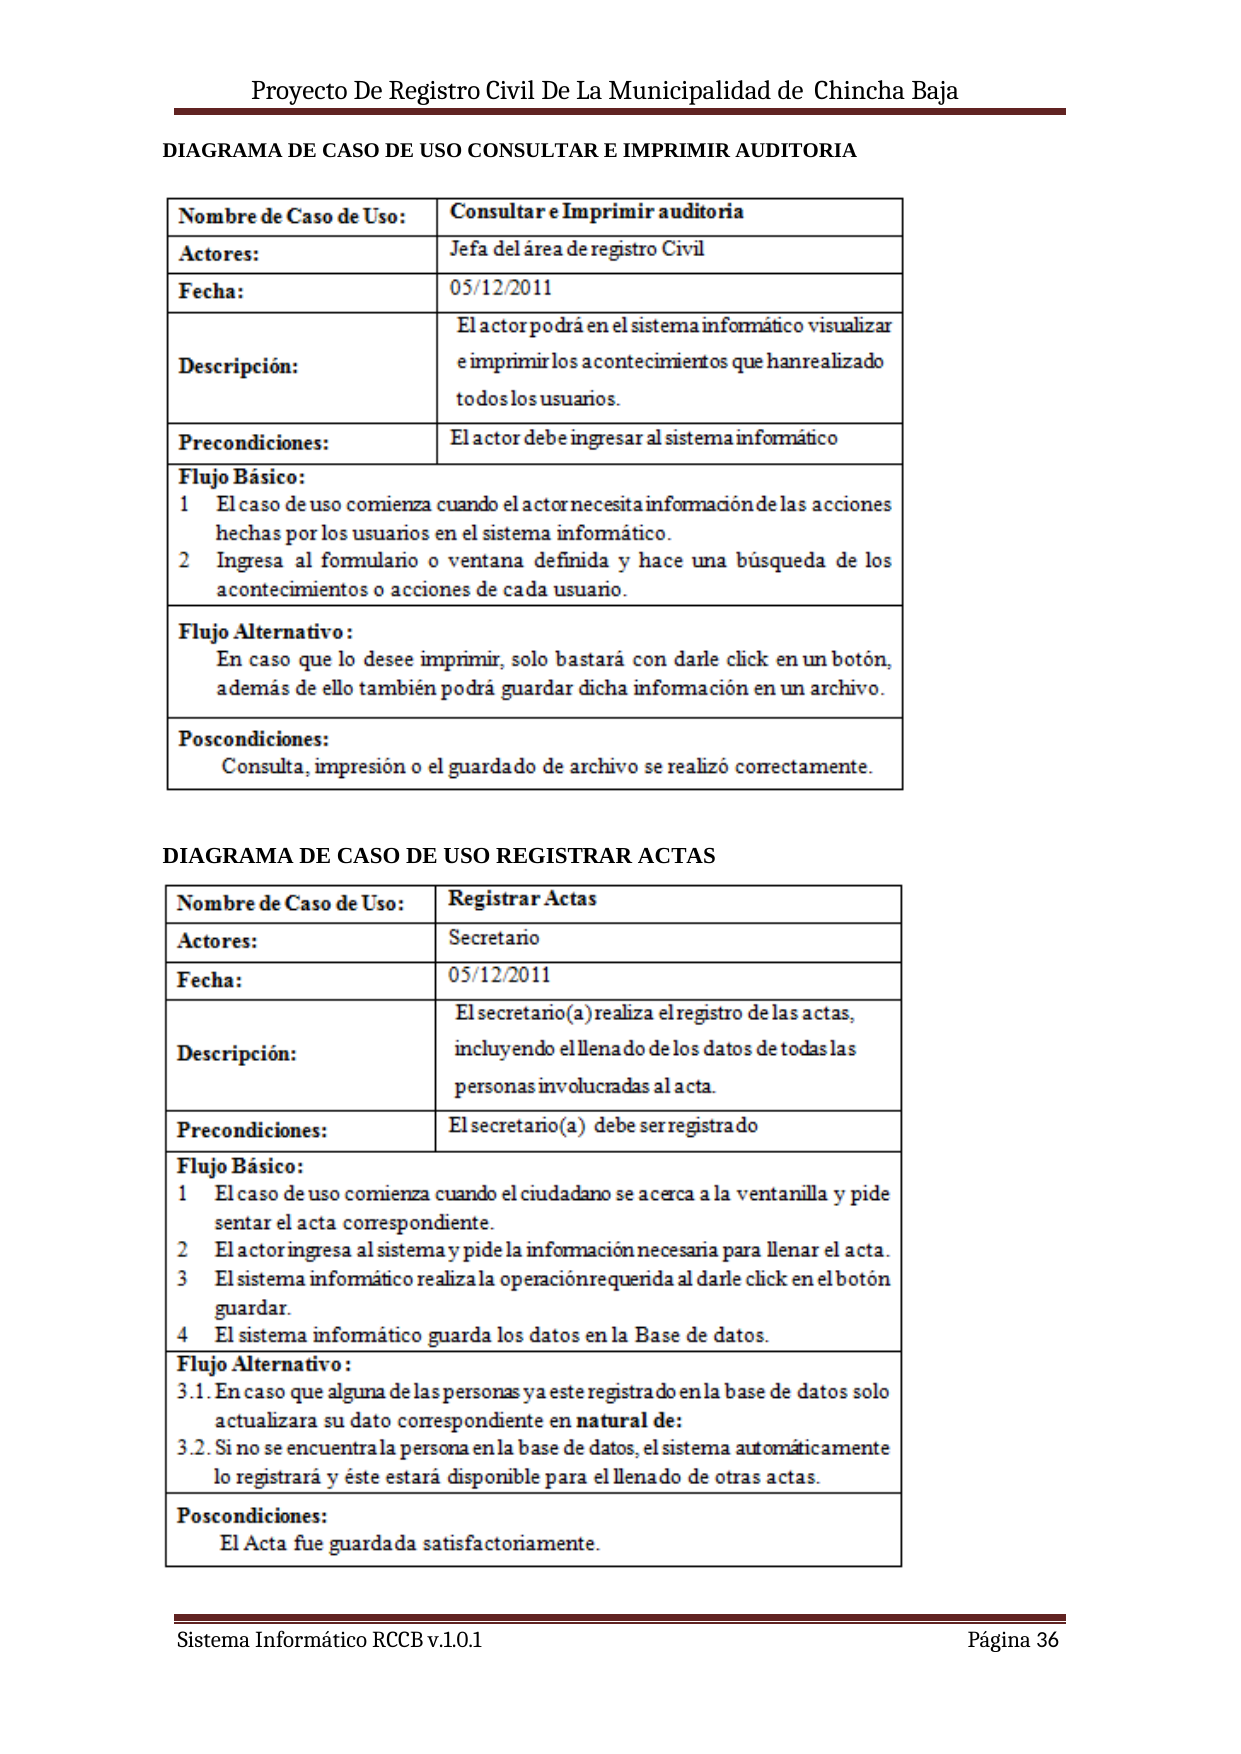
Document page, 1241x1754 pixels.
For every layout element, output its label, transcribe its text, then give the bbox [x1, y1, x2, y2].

picture [162, 193, 908, 794]
picture [162, 880, 906, 1571]
text DIAGRAMA DE CASO DE USO REGISTRAR ACTAS [162, 842, 1080, 868]
text DIAGRAMA DE CASO DE USO CONSULTAR E IMPRIMIR AUDITORIA [162, 137, 1080, 162]
